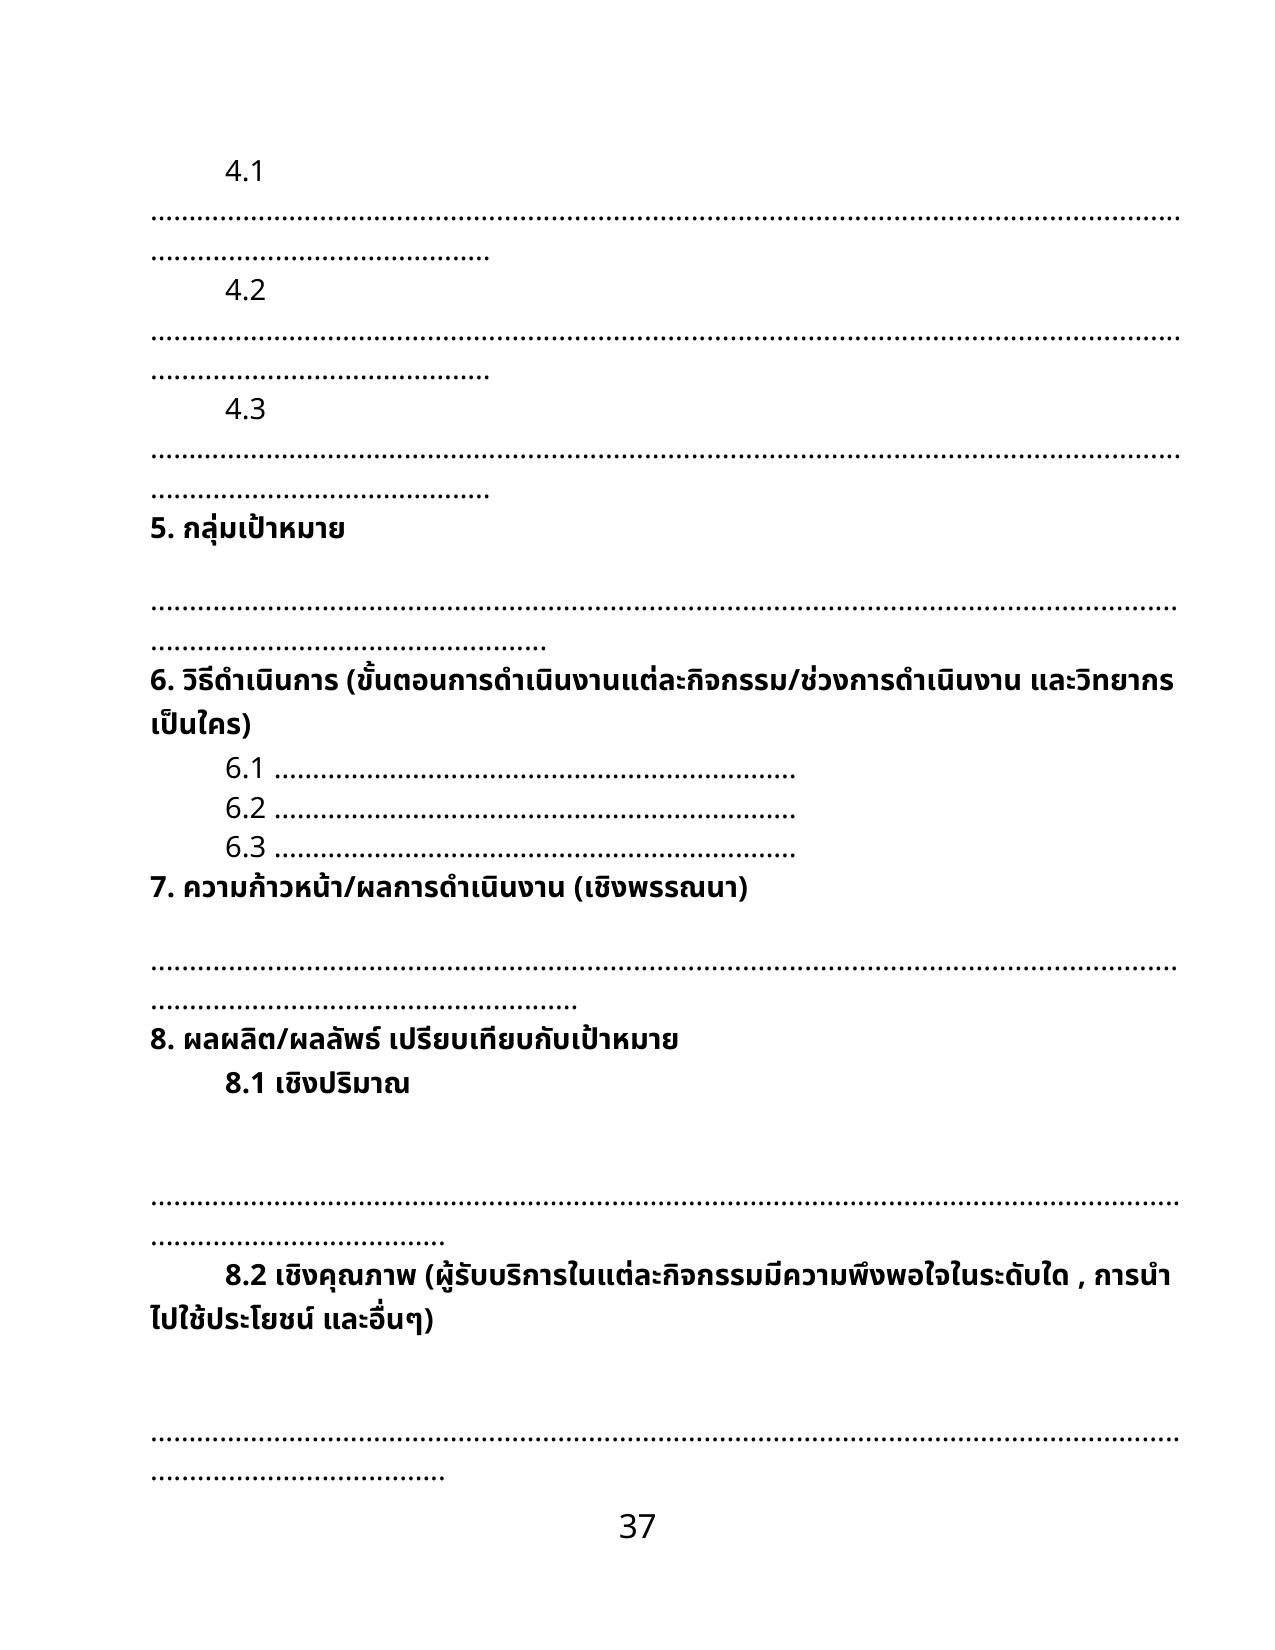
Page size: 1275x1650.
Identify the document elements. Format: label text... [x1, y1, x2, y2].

text 8.2 เชิงคุณภาพ (ผู้รับบริการในแต่ละกิจกรรมมีความพึงพอใจในระดับใด , การนำไปใช้ประโยชน์ และอื่นๆ) [150, 1254, 1185, 1342]
text 7. ความก้าวหน้า/ผลการดำเนินงาน (เชิงพรรณนา) [150, 866, 1185, 911]
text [150, 1342, 1185, 1489]
text ........................................................................................................................................................................................... [150, 911, 1185, 1018]
text 6. วิธีดำเนินการ (ขั้นตอนการดำเนินงานแต่ละกิจกรรม/ช่วงการดำเนินงาน และวิทยากรเป็นใคร) [150, 659, 1185, 747]
text ………………………………………………………………………………………………………………….......................................…. [150, 1107, 1185, 1254]
text 4.3 ……………………………………….............................................................................................................………………….. [150, 388, 1185, 507]
text 4.2 ……………………………………….............................................................................................................………………….. [150, 269, 1185, 388]
text 4.1 ……………………………………….............................................................................................................………………….. [150, 150, 1185, 269]
text 5. กลุ่มเป้าหมาย [150, 507, 1185, 551]
text 6.2 ………………………………………………………….. [150, 787, 1185, 827]
text 6.3 ………………………………………………………….. [150, 827, 1185, 866]
text 6.1 ………………………………………………………….. [150, 747, 1185, 787]
text ....................................................................................................................................................................................... [150, 551, 1185, 659]
text 8.1 เชิงปริมาณ [150, 1062, 1185, 1107]
text 8. ผลผลิต/ผลลัพธ์ เปรียบเทียบกับเป้าหมาย [150, 1018, 1185, 1062]
